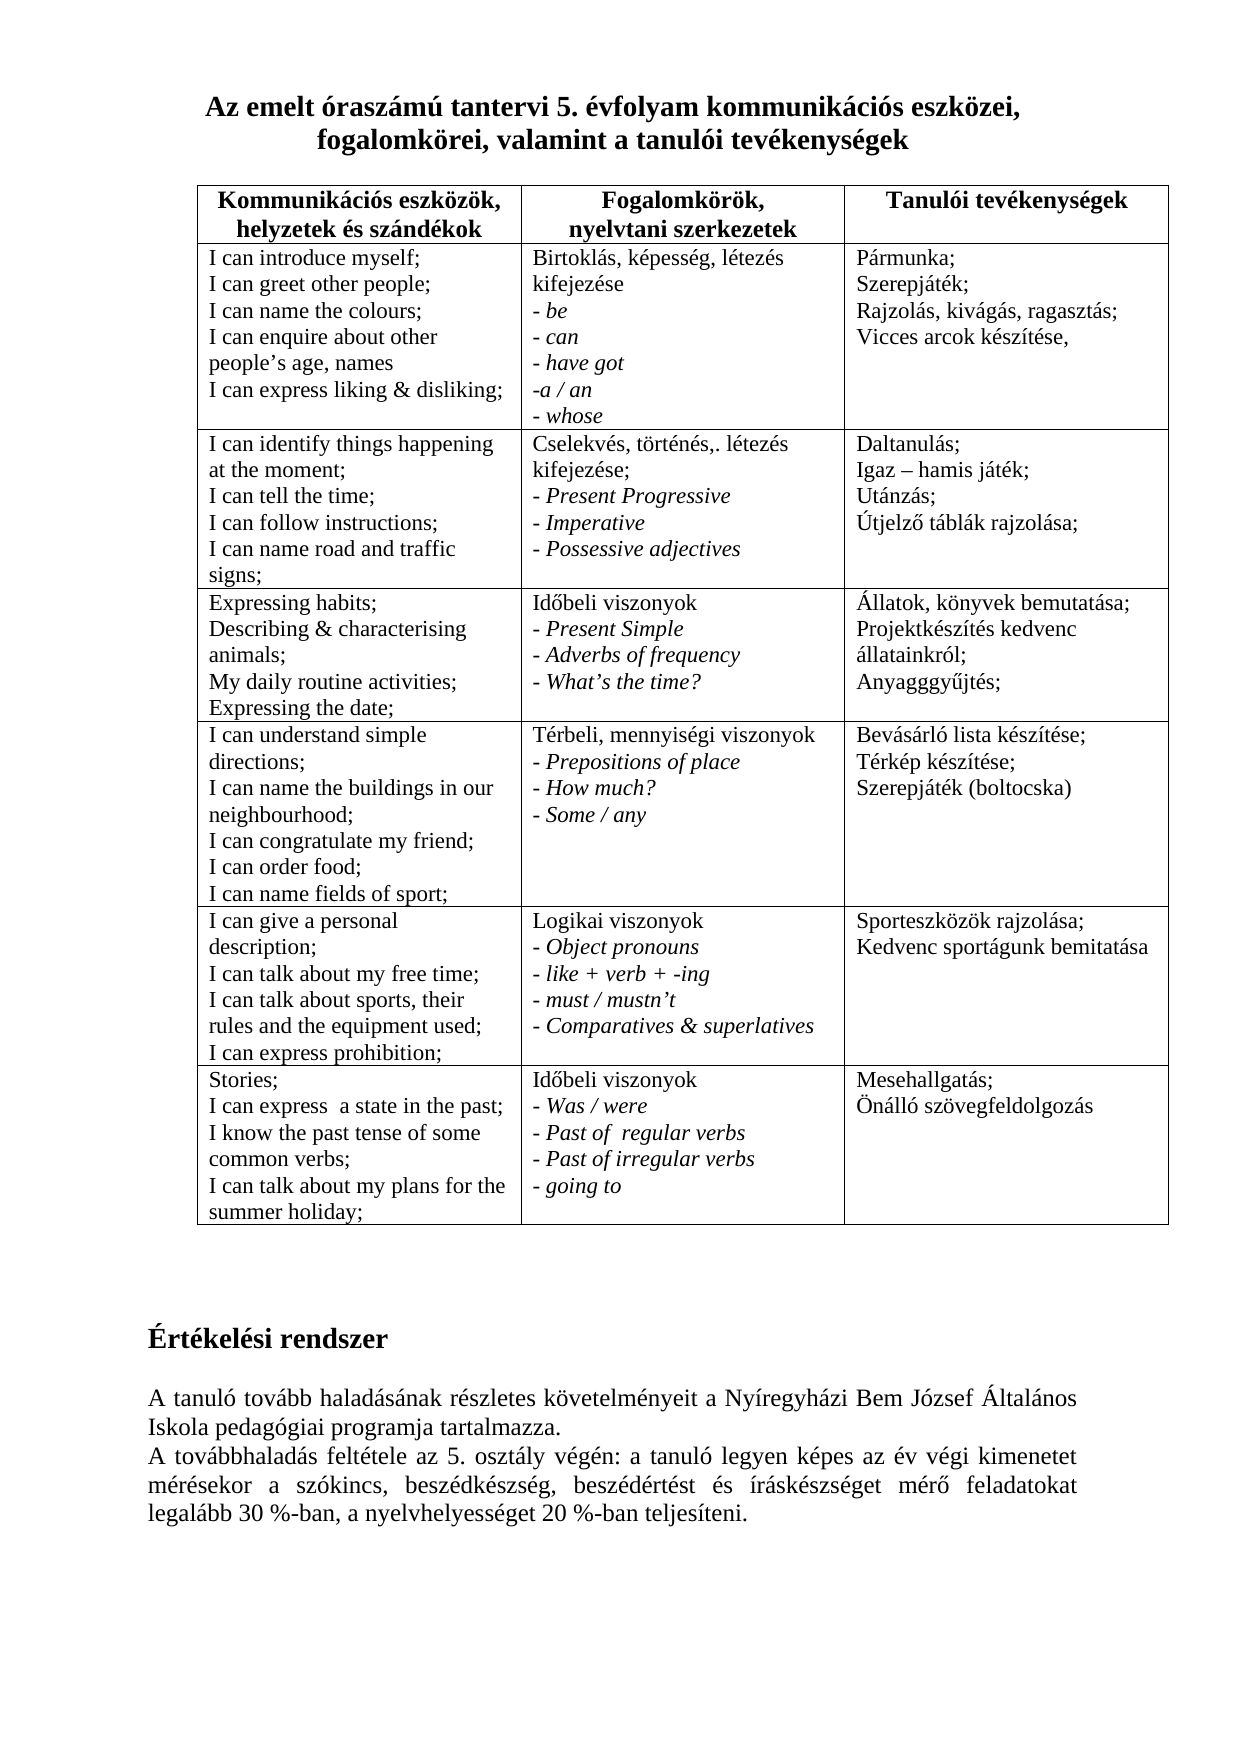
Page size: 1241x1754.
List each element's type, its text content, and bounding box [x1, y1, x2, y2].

table_cell Állatok, könyvek bemutatása; Projektkészítés kedvenc állatainkról; Anyagggyűjtés; [845, 589, 1168, 721]
table_header Fogalomkörök, nyelvtani szerkezetek [522, 186, 844, 243]
table_cell Pármunka; Szerepjáték; Rajzolás, kivágás, ragasztás; Vicces arcok készítése, [845, 244, 1168, 428]
table_cell I can introduce myself; I can greet other people; I can name the colours; I can enquire about other people’s age, names I can express liking & disliking; [198, 244, 521, 428]
table_cell I can identify things happening at the moment; I can tell the time; I can follow instructions; I can name road and traffic signs; [198, 430, 521, 588]
text Az emelt óraszámú tantervi 5. évfolyam kommunikációs eszközei, fogalomkörei, valamint a tanulói tevékenységek [148, 89, 1078, 156]
table_cell Időbeli viszonyok - Present Simple - Adverbs of frequency - What’s the time? [522, 589, 844, 721]
table_header Kommunikációs eszközök, helyzetek és szándékok [198, 186, 521, 243]
table_cell Időbeli viszonyok - Was / were - Past of regular verbs - Past of irregular verbs - going to [522, 1066, 844, 1224]
table_cell Sporteszközök rajzolása; Kedvenc sportágunk bemitatása [845, 907, 1168, 1065]
table_cell Cselekvés, történés,. létezés kifejezése; - Present Progressive - Imperative - Possessive adjectives [522, 430, 844, 588]
table_cell I can understand simple directions; I can name the buildings in our neighbourhood; I can congratulate my friend; I can order food; I can name fields of sport; [198, 722, 521, 906]
table_cell Logikai viszonyok - Object pronouns - like + verb + -ing - must / mustn’t - Comparatives & superlatives [522, 907, 844, 1065]
text Értékelési rendszer [148, 1321, 1078, 1355]
table_cell Bevásárló lista készítése; Térkép készítése; Szerepjáték (boltocska) [845, 722, 1168, 906]
table_cell Birtoklás, képesség, létezés kifejezése - be - can - have got -a / an - whose [522, 244, 844, 428]
table_cell I can give a personal description; I can talk about my free time; I can talk about sports, their rules and the equipment used; I can express prohibition; [198, 907, 521, 1065]
table_cell Daltanulás; Igaz – hamis játék; Utánzás; Útjelző táblák rajzolása; [845, 430, 1168, 588]
text A tanuló tovább haladásának részletes követelményeit a Nyíregyházi Bem József Általános Iskola pedagógiai programja tartalmazza. [148, 1383, 1078, 1441]
text A továbbhaladás feltétele az 5. osztály végén: a tanuló legyen képes az év végi kimenetet mérésekor a szókincs, beszédkészség, beszédértést és íráskészséget mérő feladatokat legalább 30 %-ban, a nyelvhelyességet 20 %-ban teljesíteni. [148, 1441, 1078, 1527]
table_cell Stories; I can express a state in the past; I know the past tense of some common verbs; I can talk about my plans for the summer holiday; [198, 1066, 521, 1224]
table_cell Mesehallgatás; Önálló szövegfeldolgozás [845, 1066, 1168, 1224]
table_cell Térbeli, mennyiségi viszonyok - Prepositions of place - How much? - Some / any [522, 722, 844, 906]
table_cell Expressing habits; Describing & characterising animals; My daily routine activities; Expressing the date; [198, 589, 521, 721]
table_header Tanulói tevékenységek [845, 186, 1168, 243]
